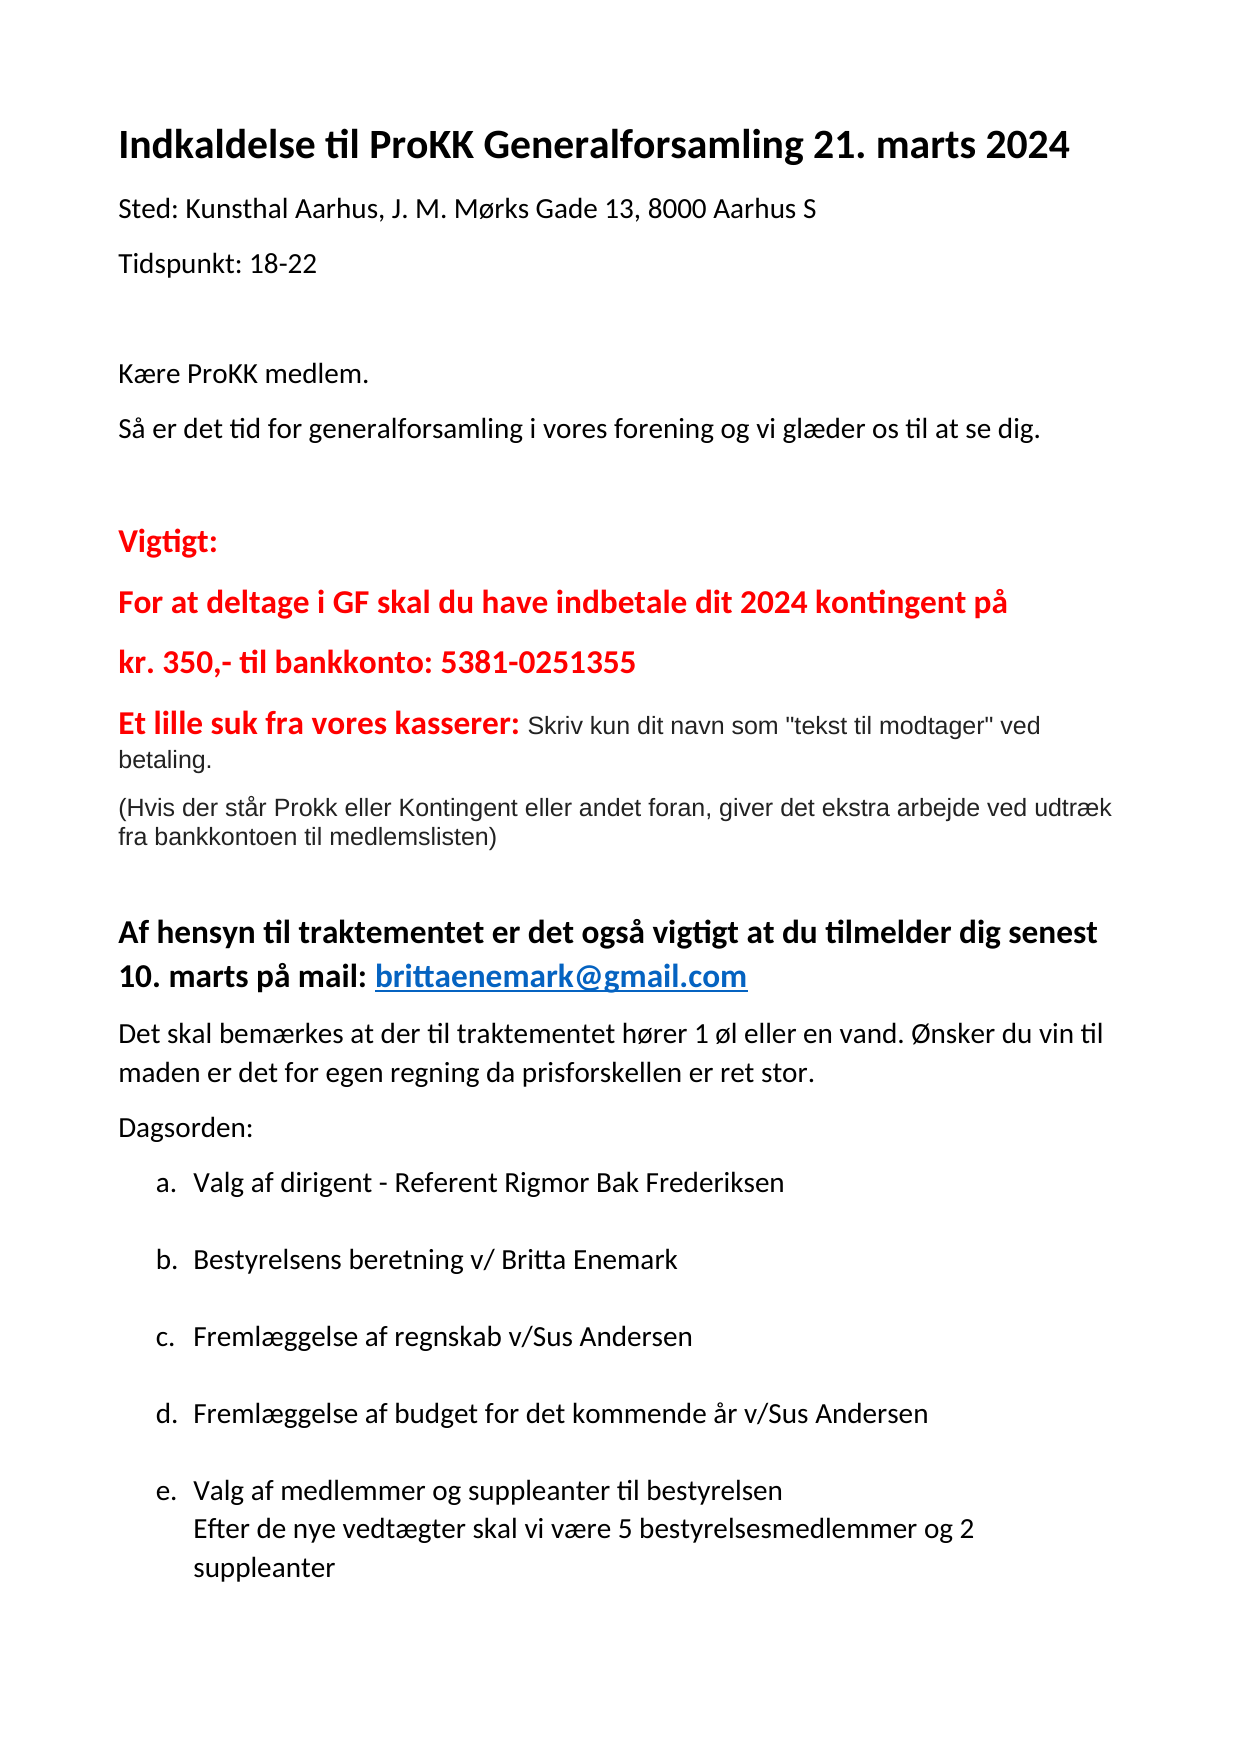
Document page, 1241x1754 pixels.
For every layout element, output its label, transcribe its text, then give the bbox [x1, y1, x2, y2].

text Så er det tid for generalforsamling i vores forening og vi glæder os til at se dig. [118, 410, 1122, 446]
list Efter de nye vedtægter skal vi være 5 bestyrelsesmedlemmer og 2 suppleanter [193, 1510, 1122, 1584]
list Valg af medlemmer og suppleanter til bestyrelsen [156, 1472, 1122, 1507]
text For at deltage i GF skal du have indbetale dit 2024 kontingent på [118, 581, 1122, 622]
text Tidspunkt: 18-22 [118, 245, 1122, 280]
text Dagsorden: [118, 1109, 1122, 1145]
text Af hensyn til traktementet er det også vigtigt at du tilmelder dig senest 10. marts på mail: brittaenemark@gmail.com [118, 911, 1122, 996]
text Vigtigt: [118, 520, 1122, 561]
text Indkaldelse til ProKK Generalforsamling 21. marts 2024 [118, 118, 1122, 169]
text Kære ProKK medlem. [118, 355, 1122, 391]
text (Hvis der står Prokk eller Kontingent eller andet foran, giver det ekstra arbejde ved udtræk fra bankkontoen til medlemslisten) [118, 793, 1122, 850]
list Fremlæggelse af budget for det kommende år v/Sus Andersen [156, 1395, 1122, 1431]
text Sted: Kunsthal Aarhus, J. M. Mørks Gade 13, 8000 Aarhus S [118, 190, 1122, 225]
list Fremlæggelse af regnskab v/Sus Andersen [156, 1318, 1122, 1354]
text kr. 350,- til bankkonto: 5381-0251355 [118, 642, 1122, 682]
list Bestyrelsens beretning v/ Britta Enemark [156, 1241, 1122, 1277]
text Et lille suk fra vores kasserer: Skriv kun dit navn som "tekst til modtager" ved betaling. [118, 702, 1122, 774]
text Det skal bemærkes at der til traktementet hører 1 øl eller en vand. Ønsker du vin til maden er det for egen regning da prisforskellen er ret stor. [118, 1016, 1122, 1090]
list Valg af dirigent - Referent Rigmor Bak Frederiksen [156, 1164, 1122, 1200]
